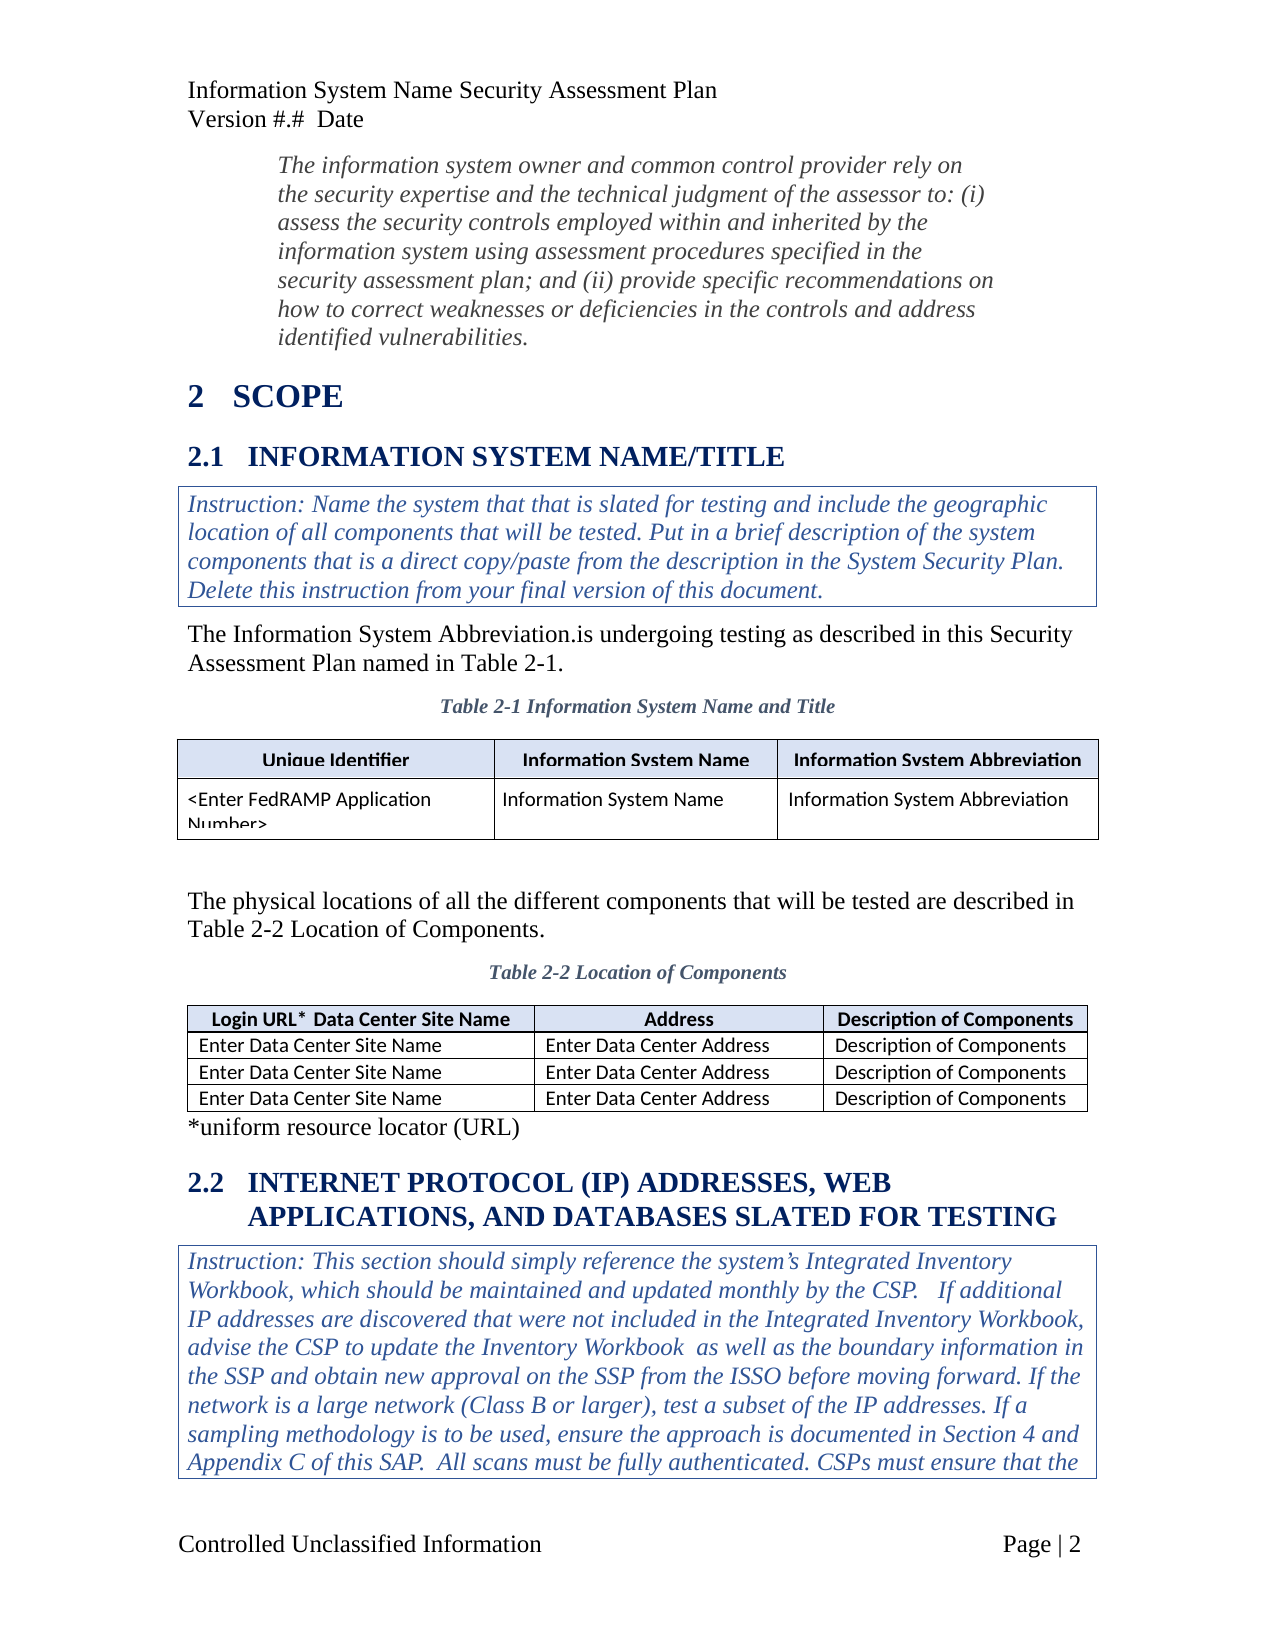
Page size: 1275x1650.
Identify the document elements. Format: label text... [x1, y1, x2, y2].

text The information system owner and common control provider rely on the security expertise and the technical judgment of the assessor to: (i) assess the security controls employed within and inherited by the information system using assessment procedures specified in the security assessment plan; and (ii) provide specific recommendations on how to correct weaknesses or deficiencies in the controls and address identified vulnerabilities. [277, 150, 997, 351]
table_header Information System Abbreviation [778, 740, 1098, 777]
table_cell [495, 779, 777, 839]
text Table 2-1 Information System Name and Title [187, 693, 1087, 718]
table_cell [778, 779, 1098, 839]
text *uniform resource locator (URL) [187, 1112, 1087, 1141]
subtitle Information System Name/Title [187, 439, 1087, 473]
text Table 2-2 Location of Components [187, 960, 1087, 984]
subtitle Scope [187, 376, 1087, 414]
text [179, 1246, 1096, 1478]
subtitle Internet Protocol (IP) Addresses, WeB APPLICATIONS, and DATABASES Slated for Testing [187, 1166, 1087, 1233]
table_header Unique Identifier [178, 740, 494, 777]
text Instruction: Name the system that that is slated for testing and include the geographic location of all components that will be tested. Put in a brief description of the system components that is a direct copy/paste from the description in the System Security Plan. Delete this instruction from your final version of this document. [179, 487, 1096, 606]
table_header Description of Components [824, 1006, 1087, 1031]
text The physical locations of all the different components that will be tested are described in Table 2-2 Location of Components. [187, 886, 1087, 943]
text The .is undergoing testing as described in this Security Assessment Plan named in Table 2-1. [187, 619, 1087, 677]
table_header Information System Name [495, 740, 777, 777]
table_header Login URL* Data Center Site Name [188, 1006, 534, 1031]
table_header Address [535, 1006, 823, 1031]
